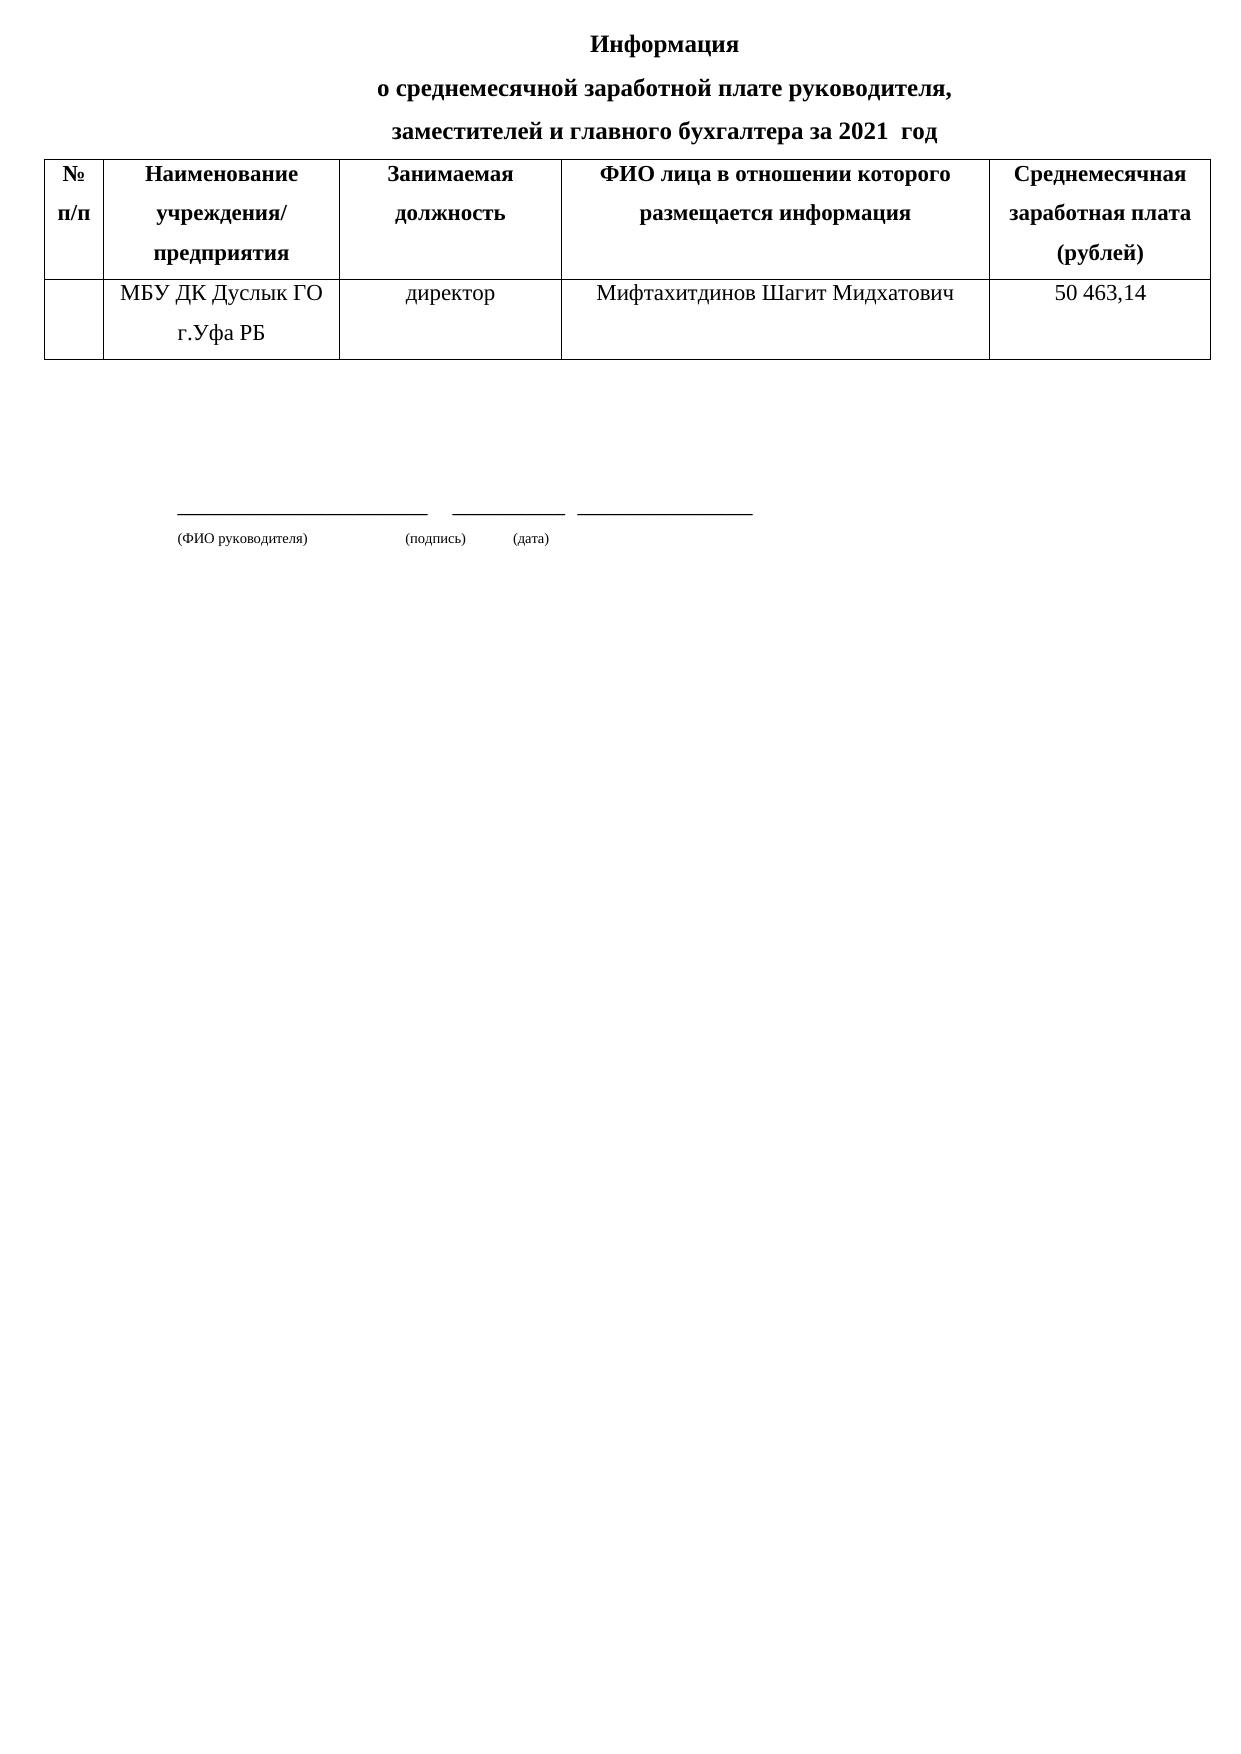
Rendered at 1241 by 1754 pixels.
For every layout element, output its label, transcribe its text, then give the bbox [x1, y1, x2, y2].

table_cell 50 463,14 [990, 280, 1210, 358]
table_header Наименование учреждения/ предприятия [104, 160, 339, 278]
text Информация [177, 29, 1152, 58]
table_cell [45, 280, 103, 358]
table_cell МБУ ДК Дуслык ГО г.Уфа РБ [104, 280, 339, 358]
table_header ФИО лица в отношении которого размещается информация [562, 160, 989, 278]
table_header Среднемесячная заработная плата (рублей) [990, 160, 1210, 278]
text заместителей и главного бухгалтера за 2021 год [177, 116, 1152, 144]
text (ФИО руководителя) (подпись) (дата) [177, 518, 1152, 546]
table_header № п/п [45, 160, 103, 278]
text ____________________ _________ ______________ [177, 489, 1152, 518]
table_header Занимаемая должность [340, 160, 561, 278]
text о среднемесячной заработной плате руководителя, [177, 73, 1152, 101]
table_cell директор [340, 280, 561, 358]
table_cell Мифтахитдинов Шагит Мидхатович [562, 280, 989, 358]
